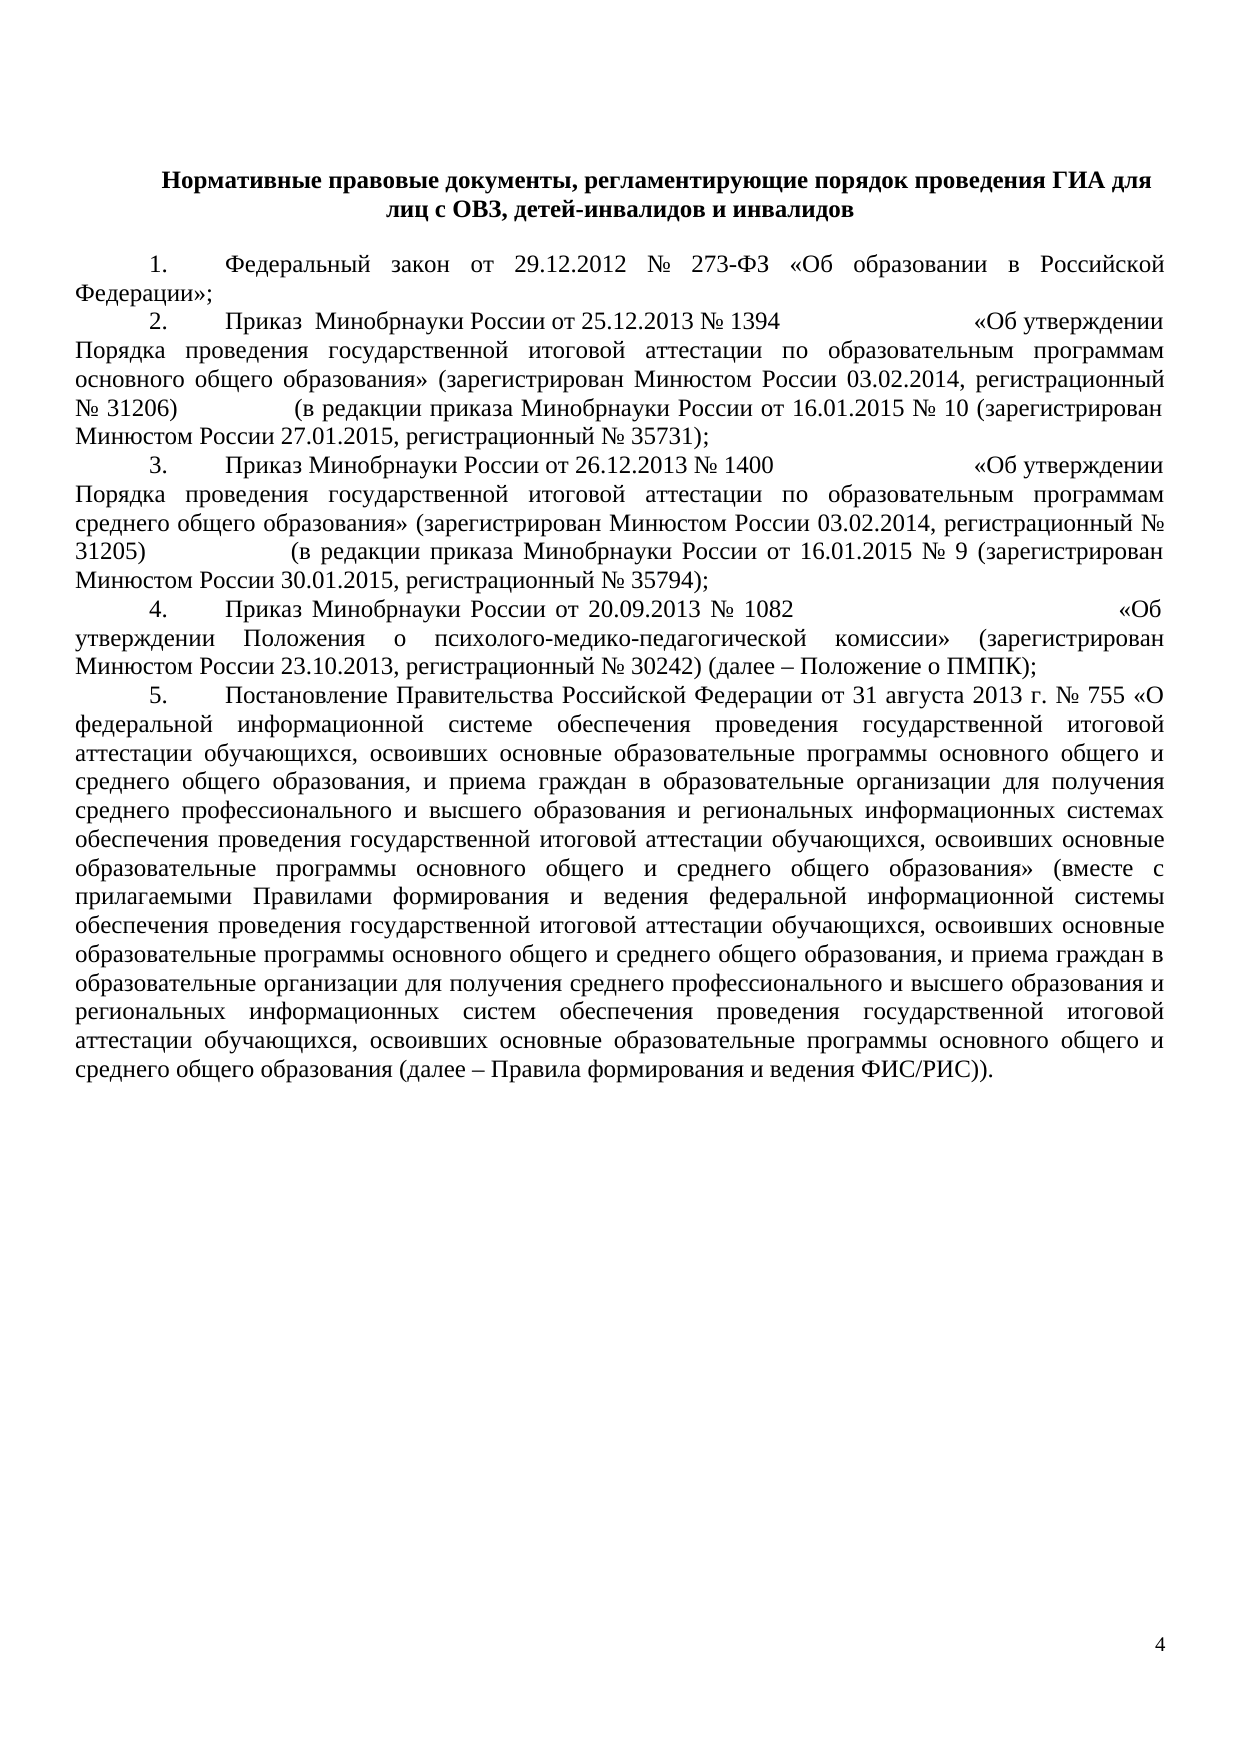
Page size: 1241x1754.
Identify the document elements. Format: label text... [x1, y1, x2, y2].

list Постановление Правительства Российской Федерации от 31 августа . № 755 «О федеральной информационной системе обеспечения проведения государственной итоговой аттестации обучающихся, освоивших основные образовательные программы основного общего и среднего общего образования, и приема граждан в образовательные организации для получения среднего профессионального и высшего образования и региональных информационных системах обеспечения проведения государственной итоговой аттестации обучающихся, освоивших основные образовательные программы основного общего и среднего общего образования» (вместе с прилагаемыми Правилами формирования и ведения федеральной информационной системы обеспечения проведения государственной итоговой аттестации обучающихся, освоивших основные образовательные программы основного общего и среднего общего образования, и приема граждан в образовательные организации для получения среднего профессионального и высшего образования и региональных информационных систем обеспечения проведения государственной итоговой аттестации обучающихся, освоивших основные образовательные программы основного общего и среднего общего образования (далее – Правила формирования и ведения ФИС/РИС)). [75, 680, 1165, 1083]
list Федеральный закон от 29.12.2012 № 273-ФЗ «Об образовании в Российской Федерации»; [75, 249, 1165, 306]
subtitle Нормативные правовые документы, регламентирующие порядок проведения ГИА для лиц с ОВЗ, детей-инвалидов и инвалидов [75, 165, 1165, 222]
list Приказ Минобрнауки России от 20.09.2013 № 1082 «Об утверждении Положения о психолого-медико-педагогической комиссии» (зарегистрирован Минюстом России 23.10.2013, регистрационный № 30242) (далее – Положение о ПМПК); [75, 594, 1165, 680]
list Приказ Минобрнауки России от 25.12.2013 № 1394 «Об утверждении Порядка проведения государственной итоговой аттестации по образовательным программам основного общего образования» (зарегистрирован Минюстом России 03.02.2014, регистрационный № 31206) (в редакции приказа Минобрнауки России от 16.01.2015 № 10 (зарегистрирован Минюстом России 27.01.2015, регистрационный № 35731); [75, 306, 1165, 450]
list Приказ Минобрнауки России от 26.12.2013 № 1400 «Об утверждении Порядка проведения государственной итоговой аттестации по образовательным программам среднего общего образования» (зарегистрирован Минюстом России 03.02.2014, регистрационный № 31205) (в редакции приказа Минобрнауки России от 16.01.2015 № 9 (зарегистрирован Минюстом России 30.01.2015, регистрационный № 35794); [75, 450, 1165, 594]
